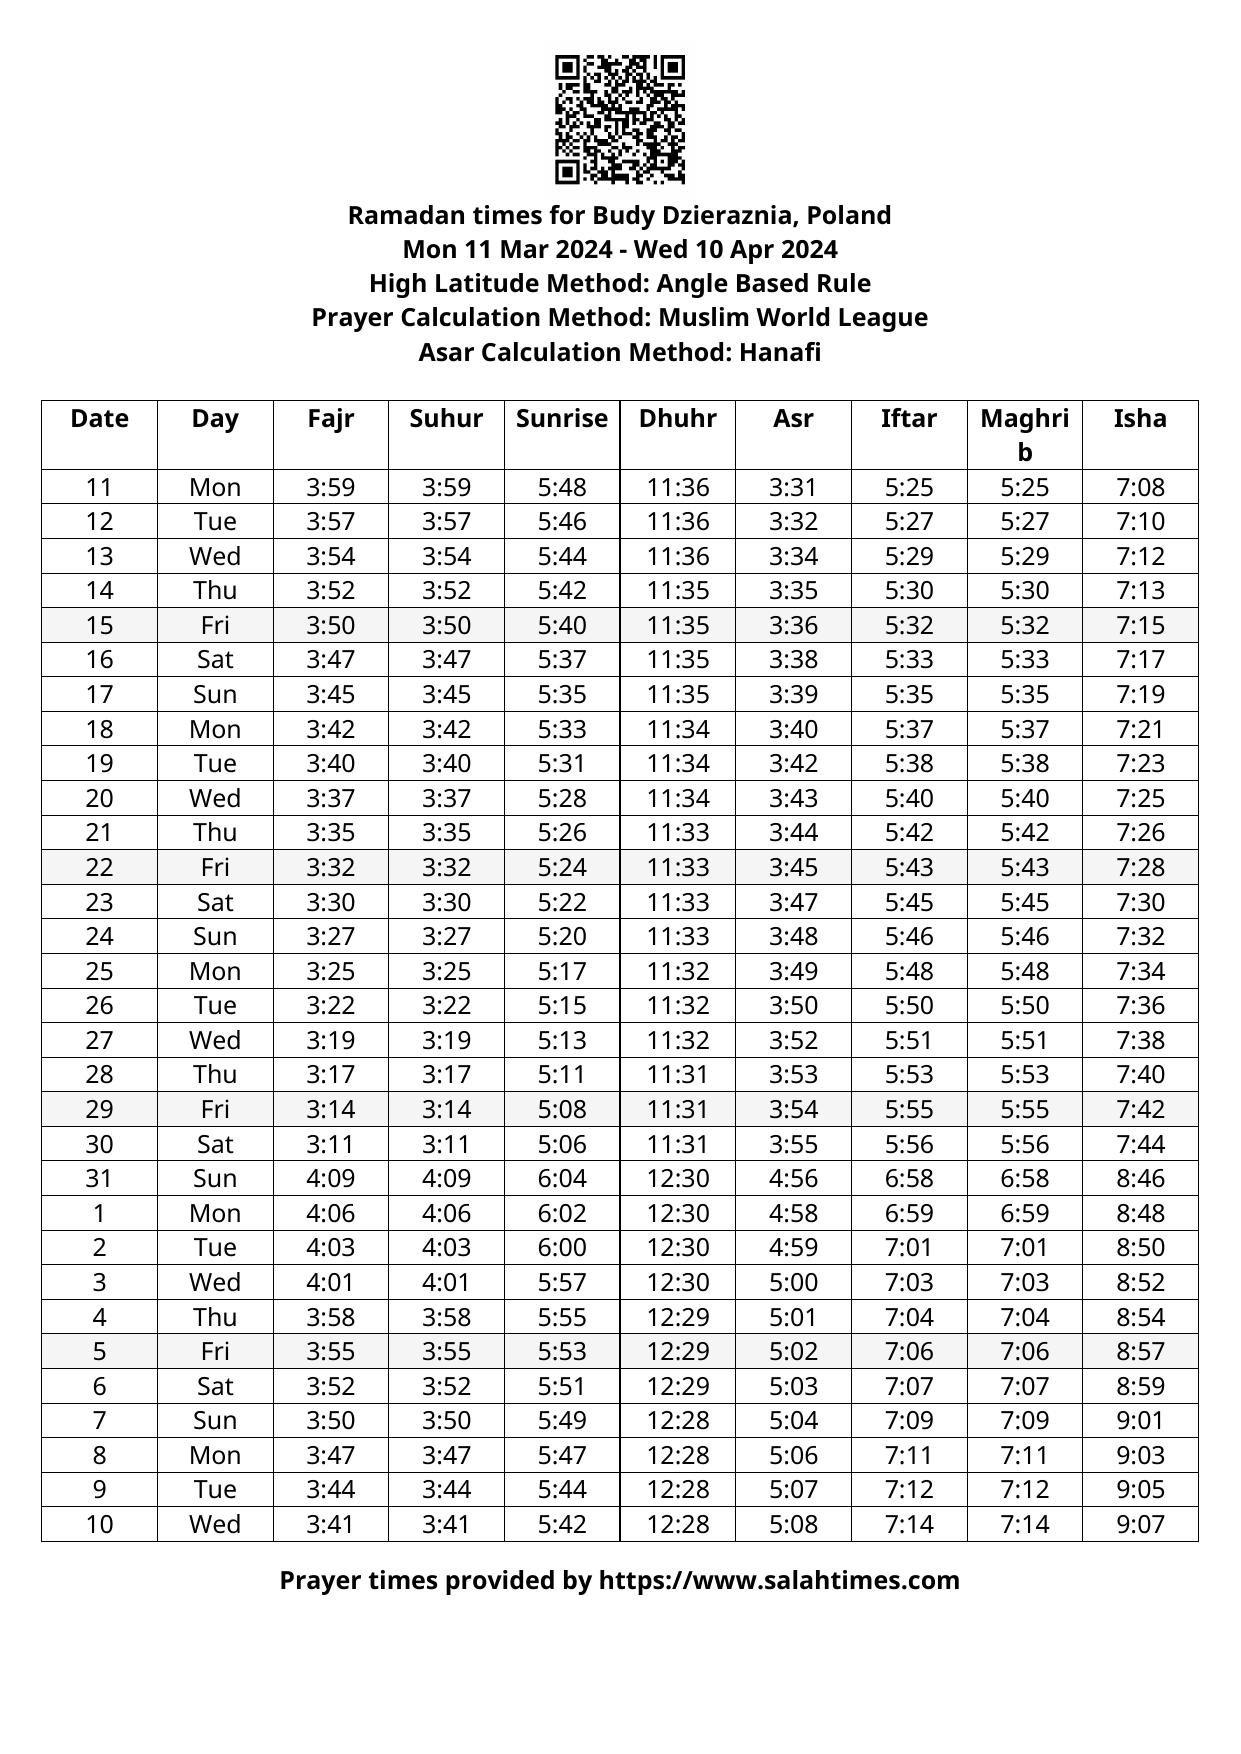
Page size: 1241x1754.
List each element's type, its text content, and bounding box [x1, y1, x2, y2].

table_cell 7:08 [1083, 470, 1198, 503]
table_cell 3:40 [389, 746, 504, 780]
picture [542, 41, 699, 198]
table_cell 5:42 [852, 816, 967, 849]
table_cell 29 [42, 1092, 157, 1126]
table_cell 3:41 [389, 1507, 504, 1541]
table_cell 12:30 [621, 1265, 735, 1299]
text Asar Calculation Method: Hanafi [42, 334, 1198, 368]
table_cell 5:02 [736, 1334, 851, 1368]
table_cell 3:42 [389, 712, 504, 745]
table_cell 5:24 [505, 850, 619, 884]
table_cell Sat [158, 885, 273, 918]
table_cell 3:50 [274, 1404, 388, 1437]
table_cell Sun [158, 1161, 273, 1195]
table_cell 7 [42, 1404, 157, 1437]
table_cell 7:30 [1083, 885, 1198, 918]
table_cell Thu [158, 1300, 273, 1333]
table_cell 17 [42, 677, 157, 711]
table_cell 20 [42, 781, 157, 814]
table_cell 11:36 [621, 504, 735, 538]
table_cell 5:38 [852, 746, 967, 780]
table_cell 3:14 [274, 1092, 388, 1126]
table_cell 5:40 [505, 608, 619, 642]
table_cell 3:42 [274, 712, 388, 745]
table_cell 7:14 [968, 1507, 1082, 1541]
table_cell 7:21 [1083, 712, 1198, 745]
table_cell 5:33 [505, 712, 619, 745]
table_cell 23 [42, 885, 157, 918]
table_cell 19 [42, 746, 157, 780]
table_cell Sun [158, 919, 273, 953]
table_cell 3:31 [736, 470, 851, 503]
table_cell 11:35 [621, 677, 735, 711]
table_cell 12:28 [621, 1473, 735, 1506]
table_cell 7:12 [852, 1473, 967, 1506]
table_cell Thu [158, 816, 273, 849]
table_cell 3:40 [274, 746, 388, 780]
table_cell 4:09 [274, 1161, 388, 1195]
table_cell 9 [42, 1473, 157, 1506]
table_cell 7:17 [1083, 643, 1198, 676]
table_cell 3:32 [736, 504, 851, 538]
table_cell 6:00 [505, 1231, 619, 1264]
table_cell 3:52 [274, 574, 388, 607]
table_cell Wed [158, 539, 273, 572]
table_cell 6 [42, 1369, 157, 1402]
table_cell 28 [42, 1058, 157, 1091]
table_cell Mon [158, 954, 273, 987]
table_cell 7:12 [968, 1473, 1082, 1506]
table_cell 4:01 [389, 1265, 504, 1299]
table_cell 3:30 [274, 885, 388, 918]
table_cell 5:06 [736, 1438, 851, 1472]
table_cell 2 [42, 1231, 157, 1264]
table_cell 12:29 [621, 1334, 735, 1368]
table_cell 3:27 [274, 919, 388, 953]
table_cell Sat [158, 1127, 273, 1160]
table_cell 3:59 [274, 470, 388, 503]
table_cell 4:59 [736, 1231, 851, 1264]
table_cell 9:07 [1083, 1507, 1198, 1541]
table_cell 5 [42, 1334, 157, 1368]
table_cell 5:25 [968, 470, 1082, 503]
text Mon 11 Mar 2024 - Wed 10 Apr 2024 [42, 232, 1198, 266]
table_cell 7:44 [1083, 1127, 1198, 1160]
table_cell 3:57 [274, 504, 388, 538]
table_cell 5:01 [736, 1300, 851, 1333]
table_cell 7:13 [1083, 574, 1198, 607]
table_cell 8:48 [1083, 1196, 1198, 1229]
table_cell 3:50 [389, 1404, 504, 1437]
table_cell Wed [158, 1507, 273, 1541]
table_cell 3:49 [736, 954, 851, 987]
table_cell 11:36 [621, 470, 735, 503]
table_header Maghrib [968, 401, 1082, 469]
table_cell 5:27 [968, 504, 1082, 538]
table_cell 5:40 [852, 781, 967, 814]
table_cell 5:08 [736, 1507, 851, 1541]
table_cell 5:51 [968, 1023, 1082, 1057]
table_cell 7:42 [1083, 1092, 1198, 1126]
table_cell 5:06 [505, 1127, 619, 1160]
table_cell 10 [42, 1507, 157, 1541]
table_cell 5:48 [505, 470, 619, 503]
table_cell 3:50 [274, 608, 388, 642]
table_cell 4:56 [736, 1161, 851, 1195]
table_header Asr [736, 401, 851, 469]
table_cell 3:37 [389, 781, 504, 814]
table_cell 11:33 [621, 885, 735, 918]
table_cell Tue [158, 989, 273, 1022]
table_cell 3:52 [389, 1369, 504, 1402]
table_cell 8:52 [1083, 1265, 1198, 1299]
table_cell 6:59 [968, 1196, 1082, 1229]
table_header Date [42, 401, 157, 469]
table_cell 5:48 [852, 954, 967, 987]
table_cell Wed [158, 781, 273, 814]
table_cell 7:40 [1083, 1058, 1198, 1091]
table_cell 5:53 [505, 1334, 619, 1368]
table_cell 5:26 [505, 816, 619, 849]
table_cell 3:22 [274, 989, 388, 1022]
table_cell 7:36 [1083, 989, 1198, 1022]
table_cell 30 [42, 1127, 157, 1160]
table_cell Sun [158, 677, 273, 711]
table_cell 5:44 [505, 539, 619, 572]
table_cell 11:35 [621, 574, 735, 607]
table_cell Sat [158, 1369, 273, 1402]
table_cell 3:43 [736, 781, 851, 814]
table_cell Fri [158, 1334, 273, 1368]
table_cell 22 [42, 850, 157, 884]
table_cell 7:03 [968, 1265, 1082, 1299]
table_cell 5:03 [736, 1369, 851, 1402]
table_cell Sat [158, 643, 273, 676]
table_cell 12 [42, 504, 157, 538]
table_cell 5:42 [505, 1507, 619, 1541]
table_cell 14 [42, 574, 157, 607]
table_cell 5:28 [505, 781, 619, 814]
table_cell 3:58 [389, 1300, 504, 1333]
table_cell Tue [158, 746, 273, 780]
table_cell 5:56 [968, 1127, 1082, 1160]
table_cell 3:50 [389, 608, 504, 642]
table_cell 7:12 [1083, 539, 1198, 572]
table_cell 3:25 [389, 954, 504, 987]
table_cell 5:32 [968, 608, 1082, 642]
table_cell 5:46 [852, 919, 967, 953]
table_cell 7:07 [968, 1369, 1082, 1402]
table_cell 5:11 [505, 1058, 619, 1091]
table_cell 1 [42, 1196, 157, 1229]
table_cell Sun [158, 1404, 273, 1437]
table_cell 4:03 [389, 1231, 504, 1264]
table_cell 7:14 [852, 1507, 967, 1541]
table_cell 3:11 [389, 1127, 504, 1160]
table_cell 11:32 [621, 954, 735, 987]
table_header Isha [1083, 401, 1198, 469]
table_cell 7:04 [852, 1300, 967, 1333]
text Ramadan times for Budy Dzieraznia, Poland [42, 198, 1198, 232]
table_cell 5:55 [505, 1300, 619, 1333]
table_cell 11:34 [621, 746, 735, 780]
table_cell Fri [158, 608, 273, 642]
table_cell 7:28 [1083, 850, 1198, 884]
table_cell 3:17 [389, 1058, 504, 1091]
table_cell 3:38 [736, 643, 851, 676]
table_cell 5:07 [736, 1473, 851, 1506]
table_cell 6:04 [505, 1161, 619, 1195]
table_cell 3:44 [389, 1473, 504, 1506]
table_cell 11 [42, 470, 157, 503]
table_cell 5:46 [505, 504, 619, 538]
table_header Day [158, 401, 273, 469]
table_cell 7:04 [968, 1300, 1082, 1333]
table_cell 12:29 [621, 1300, 735, 1333]
table_cell 5:51 [852, 1023, 967, 1057]
table_cell 3:35 [274, 816, 388, 849]
table_cell 7:26 [1083, 816, 1198, 849]
table_cell 3:52 [736, 1023, 851, 1057]
table_cell 3:54 [274, 539, 388, 572]
table_cell 27 [42, 1023, 157, 1057]
table_cell 12:30 [621, 1196, 735, 1229]
table_cell 3:54 [389, 539, 504, 572]
table_cell 5:04 [736, 1404, 851, 1437]
table_cell 5:57 [505, 1265, 619, 1299]
table_cell 5:43 [852, 850, 967, 884]
table_cell Mon [158, 1438, 273, 1472]
table_cell 3:47 [389, 1438, 504, 1472]
table_cell 5:30 [968, 574, 1082, 607]
table_cell Tue [158, 504, 273, 538]
table_cell 11:32 [621, 989, 735, 1022]
table_cell 3:54 [736, 1092, 851, 1126]
table_cell 3:45 [274, 677, 388, 711]
table_cell 8 [42, 1438, 157, 1472]
table_cell 4:03 [274, 1231, 388, 1264]
table_cell Mon [158, 712, 273, 745]
table_cell 7:09 [852, 1404, 967, 1437]
table_cell 3:42 [736, 746, 851, 780]
table_cell 3:17 [274, 1058, 388, 1091]
table_header Dhuhr [621, 401, 735, 469]
table_cell 5:37 [852, 712, 967, 745]
table_cell 5:13 [505, 1023, 619, 1057]
table_header Suhur [389, 401, 504, 469]
table_cell 3:47 [736, 885, 851, 918]
table_cell 3:40 [736, 712, 851, 745]
table_cell 11:33 [621, 850, 735, 884]
table_cell 5:55 [852, 1092, 967, 1126]
table_cell 3:47 [274, 1438, 388, 1472]
table_cell 3:19 [389, 1023, 504, 1057]
table_cell 5:35 [852, 677, 967, 711]
table_cell 3:57 [389, 504, 504, 538]
table_cell 9:01 [1083, 1404, 1198, 1437]
table_cell 8:46 [1083, 1161, 1198, 1195]
table_cell 8:50 [1083, 1231, 1198, 1264]
table_cell 5:46 [968, 919, 1082, 953]
table_cell 13 [42, 539, 157, 572]
table_cell 11:34 [621, 781, 735, 814]
table_cell 3:32 [274, 850, 388, 884]
table_cell 5:45 [968, 885, 1082, 918]
table_cell 7:06 [852, 1334, 967, 1368]
table_cell 12:28 [621, 1507, 735, 1541]
table_cell 9:05 [1083, 1473, 1198, 1506]
table_cell 7:34 [1083, 954, 1198, 987]
table_cell 7:23 [1083, 746, 1198, 780]
table_cell 11:34 [621, 712, 735, 745]
table_cell 15 [42, 608, 157, 642]
table_cell 5:29 [852, 539, 967, 572]
table_cell 7:01 [968, 1231, 1082, 1264]
table_cell 5:08 [505, 1092, 619, 1126]
table_cell 5:53 [852, 1058, 967, 1091]
table_cell 5:38 [968, 746, 1082, 780]
table_cell 11:35 [621, 643, 735, 676]
table_cell 7:03 [852, 1265, 967, 1299]
table_cell 5:27 [852, 504, 967, 538]
table_cell 8:54 [1083, 1300, 1198, 1333]
table_cell 6:02 [505, 1196, 619, 1229]
table_cell Mon [158, 1196, 273, 1229]
table_cell 25 [42, 954, 157, 987]
table_cell Tue [158, 1473, 273, 1506]
table_cell 7:10 [1083, 504, 1198, 538]
table_cell 3:41 [274, 1507, 388, 1541]
table_cell Wed [158, 1023, 273, 1057]
table_cell 9:03 [1083, 1438, 1198, 1472]
table_cell 7:32 [1083, 919, 1198, 953]
table_cell 11:31 [621, 1058, 735, 1091]
table_cell 7:19 [1083, 677, 1198, 711]
table_cell 4:58 [736, 1196, 851, 1229]
table_cell 3:53 [736, 1058, 851, 1091]
text Prayer times provided by https://www.salahtimes.com [42, 1563, 1198, 1597]
table_cell 3:58 [274, 1300, 388, 1333]
table_cell 3:27 [389, 919, 504, 953]
table_cell 3:37 [274, 781, 388, 814]
table_cell 11:36 [621, 539, 735, 572]
table_cell 3:55 [389, 1334, 504, 1368]
table_cell 3:52 [274, 1369, 388, 1402]
table_cell 3:36 [736, 608, 851, 642]
table_cell 5:42 [968, 816, 1082, 849]
table_cell Mon [158, 470, 273, 503]
table_cell 3:44 [736, 816, 851, 849]
table_cell 5:35 [968, 677, 1082, 711]
table_cell 4:09 [389, 1161, 504, 1195]
table_cell 7:25 [1083, 781, 1198, 814]
table_cell 8:59 [1083, 1369, 1198, 1402]
table_cell 11:31 [621, 1127, 735, 1160]
table_cell Wed [158, 1265, 273, 1299]
table_cell 5:32 [852, 608, 967, 642]
table_cell 11:33 [621, 919, 735, 953]
table_cell 5:40 [968, 781, 1082, 814]
table_cell 7:11 [968, 1438, 1082, 1472]
table_cell 3:44 [274, 1473, 388, 1506]
table_cell 11:35 [621, 608, 735, 642]
table_cell 12:28 [621, 1404, 735, 1437]
table_header Fajr [274, 401, 388, 469]
text Prayer Calculation Method: Muslim World League [42, 300, 1198, 334]
table_cell 5:35 [505, 677, 619, 711]
table_cell 5:44 [505, 1473, 619, 1506]
table_cell 5:42 [505, 574, 619, 607]
table_cell 7:06 [968, 1334, 1082, 1368]
table_cell 3:52 [389, 574, 504, 607]
table_cell 3:34 [736, 539, 851, 572]
table_cell 3:59 [389, 470, 504, 503]
table_cell 3:30 [389, 885, 504, 918]
table_cell 11:33 [621, 816, 735, 849]
table_cell Thu [158, 1058, 273, 1091]
table_cell 26 [42, 989, 157, 1022]
table_cell 21 [42, 816, 157, 849]
table_cell 3:22 [389, 989, 504, 1022]
table_cell 5:37 [968, 712, 1082, 745]
table_cell 3:35 [389, 816, 504, 849]
table_cell 11:31 [621, 1092, 735, 1126]
table_cell 5:20 [505, 919, 619, 953]
table_cell 4:06 [274, 1196, 388, 1229]
table_cell 3:55 [274, 1334, 388, 1368]
table_cell 4 [42, 1300, 157, 1333]
table_cell Fri [158, 850, 273, 884]
table_cell 3:25 [274, 954, 388, 987]
table_cell 5:49 [505, 1404, 619, 1437]
table_cell 3:11 [274, 1127, 388, 1160]
table_cell 12:30 [621, 1231, 735, 1264]
table_cell 5:33 [852, 643, 967, 676]
table_cell 5:45 [852, 885, 967, 918]
table_cell 5:50 [852, 989, 967, 1022]
table_cell 5:25 [852, 470, 967, 503]
table_cell 5:55 [968, 1092, 1082, 1126]
table_cell 3:14 [389, 1092, 504, 1126]
table_cell 5:51 [505, 1369, 619, 1402]
table_cell 3:48 [736, 919, 851, 953]
table_cell 3:50 [736, 989, 851, 1022]
table_cell 12:29 [621, 1369, 735, 1402]
table_cell 5:43 [968, 850, 1082, 884]
table_cell 5:37 [505, 643, 619, 676]
table_cell 31 [42, 1161, 157, 1195]
table_cell 7:11 [852, 1438, 967, 1472]
table_cell 5:17 [505, 954, 619, 987]
table_cell 12:30 [621, 1161, 735, 1195]
table_cell 5:33 [968, 643, 1082, 676]
table_cell 5:53 [968, 1058, 1082, 1091]
table_cell Thu [158, 574, 273, 607]
table_cell Fri [158, 1092, 273, 1126]
table_cell 5:47 [505, 1438, 619, 1472]
table_cell 6:58 [968, 1161, 1082, 1195]
table_cell 5:00 [736, 1265, 851, 1299]
table_header Sunrise [505, 401, 619, 469]
table_cell 3:47 [274, 643, 388, 676]
table_cell 24 [42, 919, 157, 953]
table_cell 3 [42, 1265, 157, 1299]
table_cell 3:55 [736, 1127, 851, 1160]
table_cell 4:06 [389, 1196, 504, 1229]
table_cell 4:01 [274, 1265, 388, 1299]
table_cell 5:15 [505, 989, 619, 1022]
table_cell Tue [158, 1231, 273, 1264]
table_cell 5:50 [968, 989, 1082, 1022]
table_cell 7:15 [1083, 608, 1198, 642]
table_cell 5:48 [968, 954, 1082, 987]
table_cell 5:31 [505, 746, 619, 780]
table_cell 3:47 [389, 643, 504, 676]
table_cell 18 [42, 712, 157, 745]
table_cell 7:01 [852, 1231, 967, 1264]
table_header Iftar [852, 401, 967, 469]
table_cell 5:56 [852, 1127, 967, 1160]
table_cell 3:45 [389, 677, 504, 711]
table_cell 3:45 [736, 850, 851, 884]
table_cell 3:32 [389, 850, 504, 884]
table_cell 3:19 [274, 1023, 388, 1057]
table_cell 5:30 [852, 574, 967, 607]
table_cell 3:39 [736, 677, 851, 711]
table_cell 7:09 [968, 1404, 1082, 1437]
text High Latitude Method: Angle Based Rule [42, 266, 1198, 300]
table_cell 16 [42, 643, 157, 676]
table_cell 7:38 [1083, 1023, 1198, 1057]
table_cell 5:29 [968, 539, 1082, 572]
table_cell 12:28 [621, 1438, 735, 1472]
table_cell 6:59 [852, 1196, 967, 1229]
table_cell 3:35 [736, 574, 851, 607]
table_cell 8:57 [1083, 1334, 1198, 1368]
table_cell 6:58 [852, 1161, 967, 1195]
table_cell 11:32 [621, 1023, 735, 1057]
table_cell 7:07 [852, 1369, 967, 1402]
table_cell 5:22 [505, 885, 619, 918]
